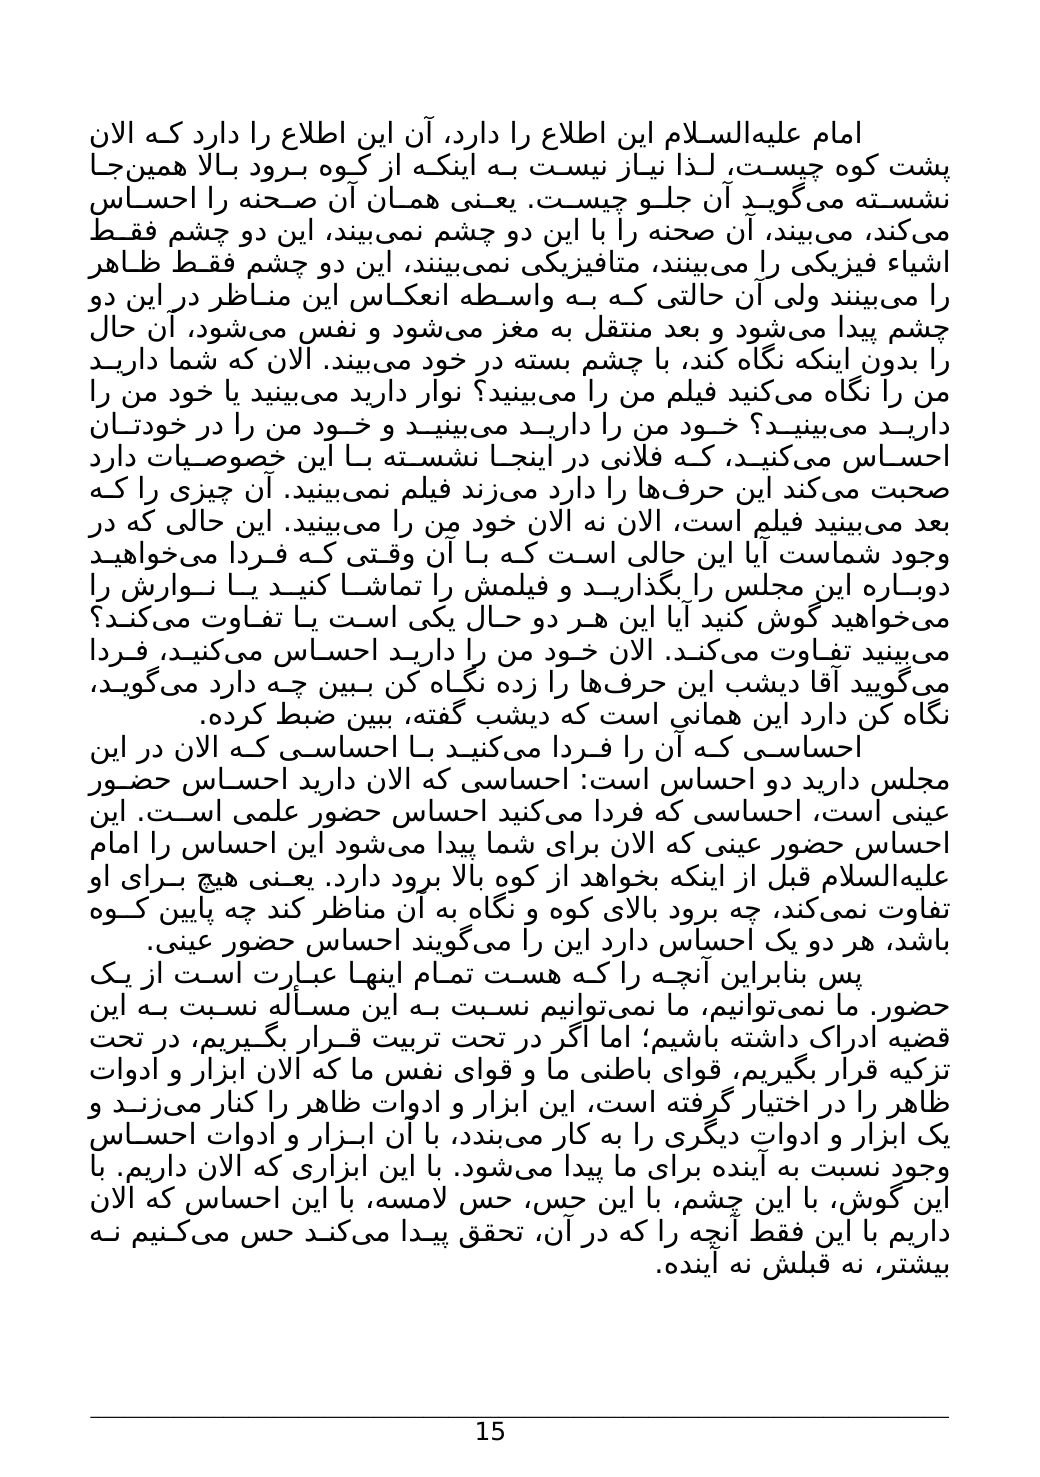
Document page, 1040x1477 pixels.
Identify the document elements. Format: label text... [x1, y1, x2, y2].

text امام علیه‌السلام این اطلاع را دارد، آن این اطلاع را دارد که الان پشت کوه چیست، لذا نیاز نیست به اینکه از کوه برود بالا همین‌جا نشسته می‌گوید آن جلو چیست. یعنی همان آن صحنه را احساس می‌کند، می‌بیند، آن صحنه را با این دو چشم نمی‌بیند، این دو چشم فقط اشیاء فیزیکی را می‌بینند، متافیزیکی نمی‌بینند، این دو چشم فقط ظاهر را می‌بینند ولی آن حالتی که به واسطه انعکاس این مناظر در این دو چشم پیدا می‌شود و بعد منتقل به مغز می‌شود و نفس می‌شود، آن حال را بدون اینکه نگاه کند، با چشم بسته در خود می‌بیند. الان که شما دارید من را نگاه می‌کنید فیلم من را می‌بینید؟ نوار دارید می‌بینید یا خود من را دارید می‌بینید؟ خود من را دارید می‌بینید و خود من را در خودتان احساس می‌کنید، که فلانی در اینجا نشسته با این خصوصیات دارد صحبت می‌کند این حرف‌ها را دارد می‌زند فیلم نمی‌بینید. آن چیزی را که بعد می‌بینید فیلم است، الان نه الان خود من را می‌بینید. این حالی که در وجود شماست آیا این حالی است که با آن وقتی که فردا می‌خواهید دوباره این مجلس را بگذارید و فیلمش را تماشا کنید یا نوارش را می‌خواهید گوش کنید آیا این هر دو حال یکی است یا تفاوت می‌کند؟ می‌بینید تفاوت می‌کند. الان خود من را دارید احساس می‌کنید، فردا می‌گویید آقا دیشب این حرف‌ها را زده نگاه کن ببین چه دارد می‌گوید، نگاه کن دارد این همانی است که دیشب گفته، ببین ضبط کرده. [89, 118, 951, 732]
text پس بنابراین آنچه را که هست تمام اینها عبارت است از یک حضور. ما نمی‌توانیم، ما نمی‌توانیم نسبت به این مسأله نسبت به این قضیه ادراک داشته باشیم؛ اما اگر در تحت تربیت قرار بگیریم، در تحت تزکیه قرار بگیریم، قوای باطنی ما و قوای نفس ما که الان ابزار و ادوات ظاهر را در اختیار گرفته است، این ابزار و ادوات ظاهر را کنار می‌زند و یک ابزار و ادوات دیگری را به کار می‌بندد، با آن ابزار و ادوات احساس وجود نسبت به آینده برای ما پیدا می‌شود. با این ابزاری که الان داریم. با این گوش، با این چشم، با این حس، حس لامسه، با این احساس که الان داریم با این فقط آنچه را که در آن، تحقق پیدا می‌کند حس می‌کنیم نه بیشتر، نه قبلش نه آینده. [89, 957, 951, 1280]
text احساسی که آن را فردا می‌کنید با احساسی که الان در این مجلس دارید دو احساس است: احساسی که الان دارید احساس حضور عینی است، احساسی که فردا می‌کنید احساس حضور علمی است. این احساس حضور عینی که الان برای شما پیدا می‌شود این احساس را امام علیه‌السلام قبل از اینکه بخواهد از کوه بالا برود دارد. یعنی هیچ برای او تفاوت نمی‌کند، چه برود بالای کوه و نگاه به آن مناظر کند چه پایین کوه باشد، هر دو یک احساس دارد این را می‌گویند احساس حضور عینی. [89, 732, 951, 957]
